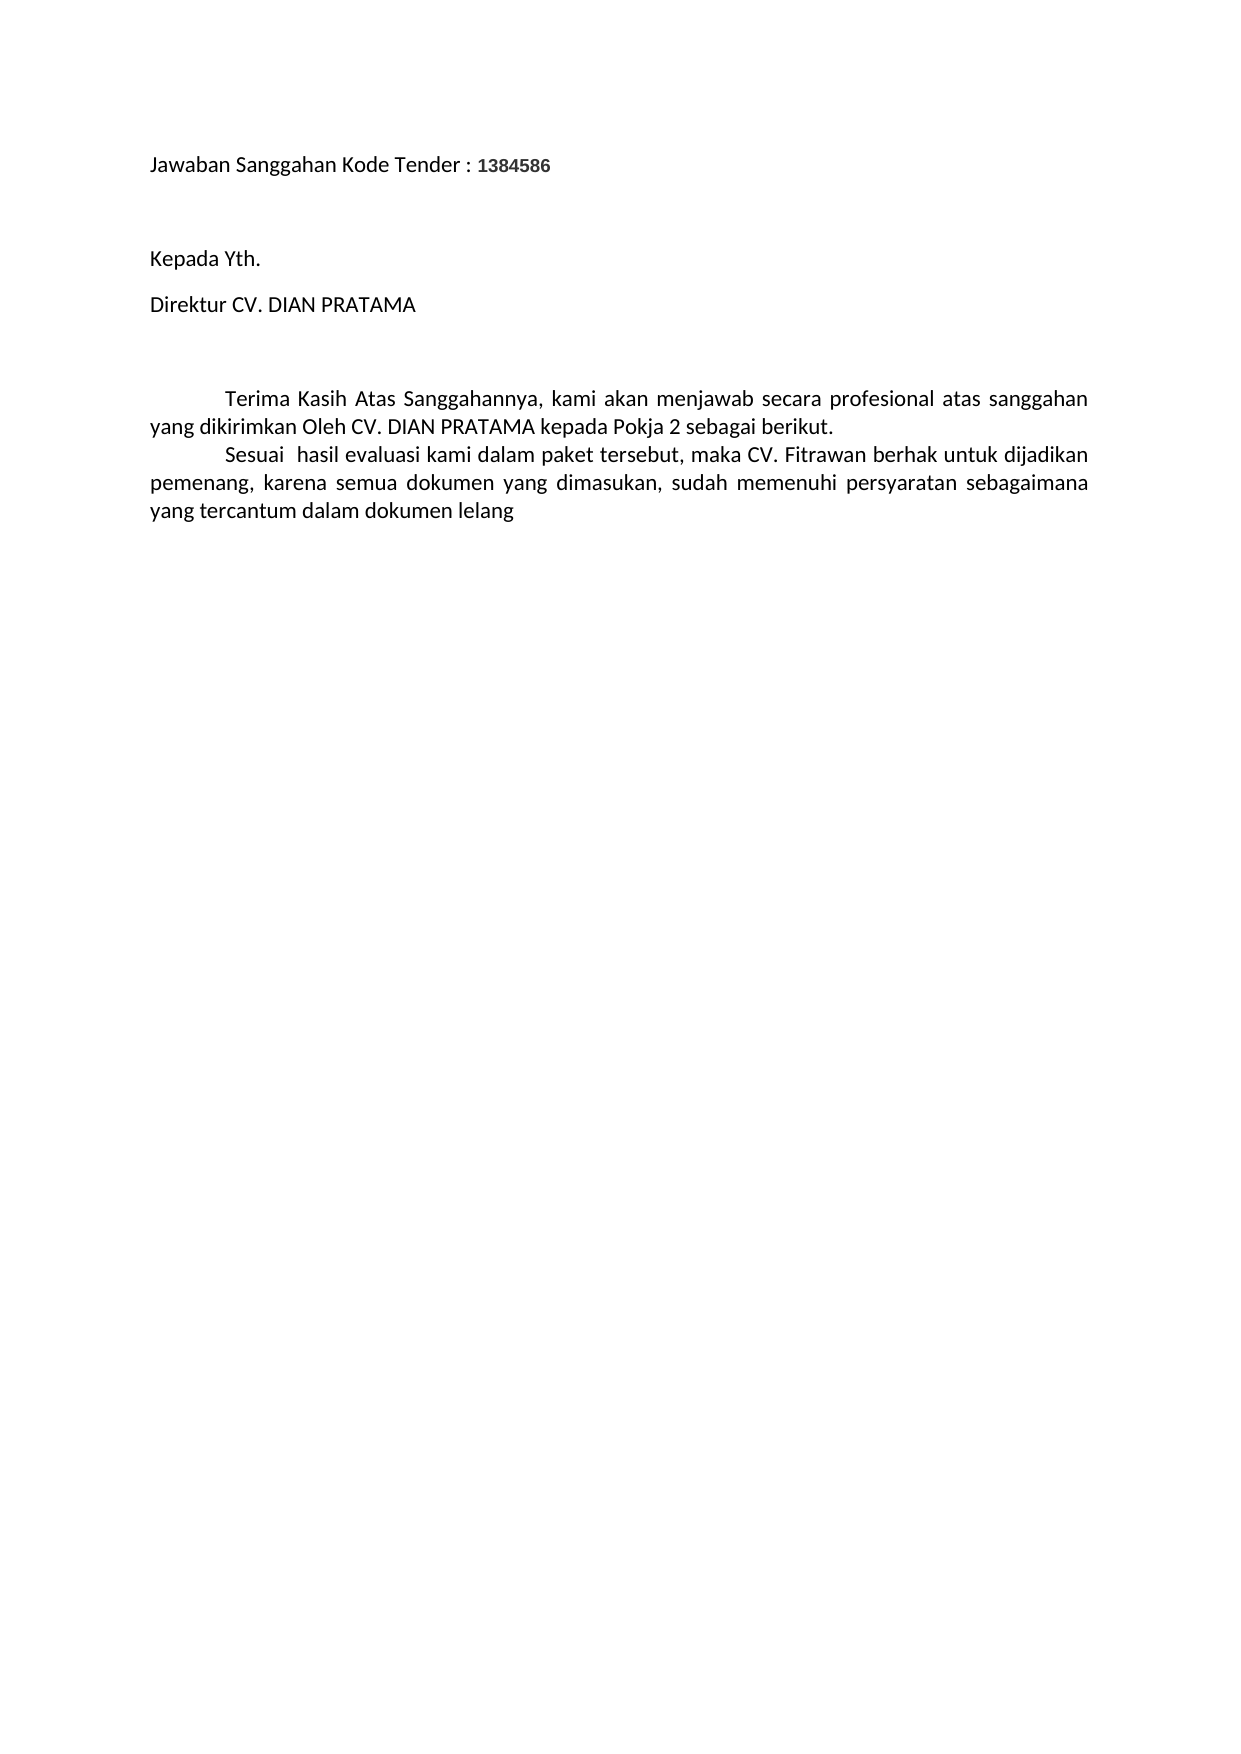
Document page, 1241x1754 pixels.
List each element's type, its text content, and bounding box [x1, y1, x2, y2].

text Kepada Yth. [150, 244, 1090, 272]
text Sesuai hasil evaluasi kami dalam paket tersebut, maka CV. Fitrawan berhak untuk dijadikan pemenang, karena semua dokumen yang dimasukan, sudah memenuhi persyaratan sebagaimana yang tercantum dalam dokumen lelang [150, 440, 1090, 524]
text Jawaban Sanggahan Kode Tender : 1384586 [150, 150, 1090, 178]
text Terima Kasih Atas Sanggahannya, kami akan menjawab secara profesional atas sanggahan yang dikirimkan Oleh CV. DIAN PRATAMA kepada Pokja 2 sebagai berikut. [150, 384, 1090, 440]
text Direktur CV. DIAN PRATAMA [150, 291, 1090, 319]
